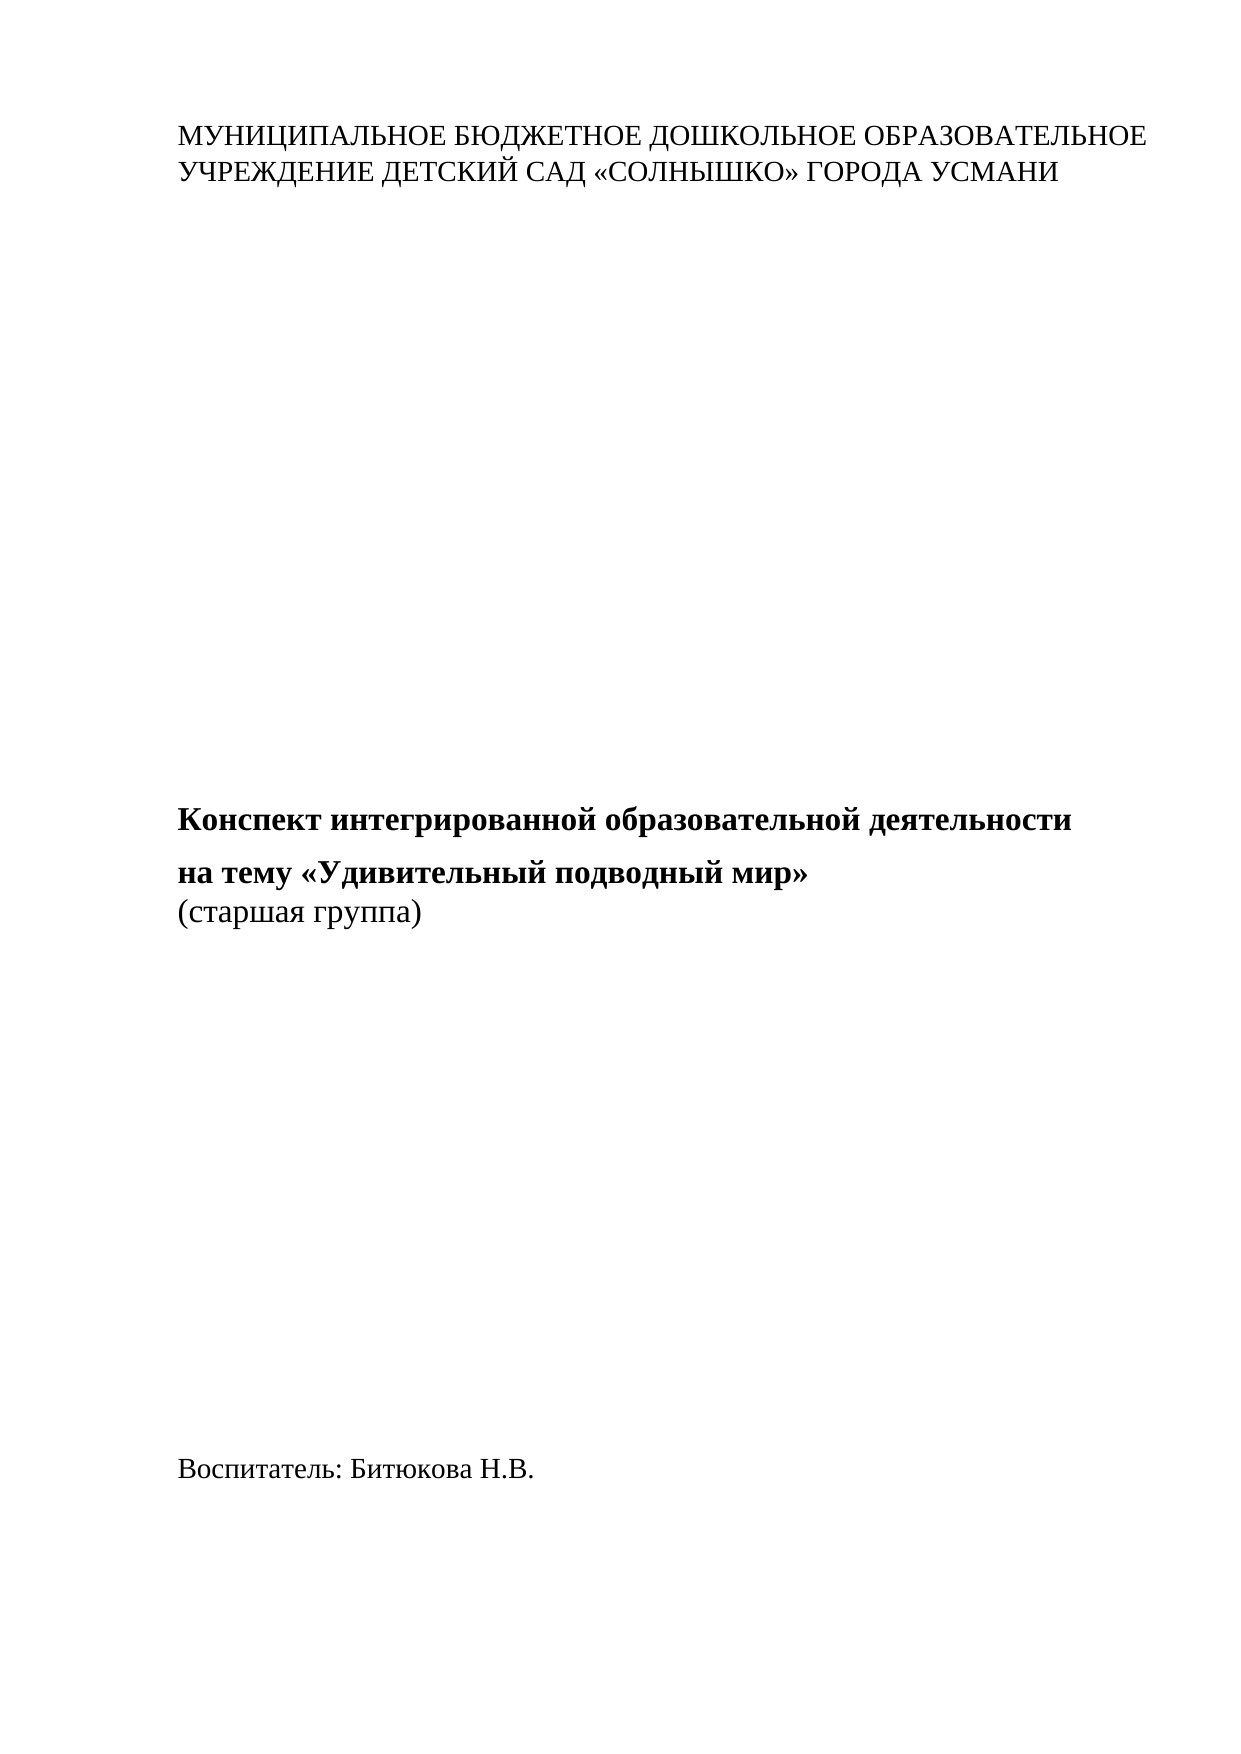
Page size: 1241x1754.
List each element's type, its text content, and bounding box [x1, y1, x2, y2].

text (старшая группа) [177, 891, 1152, 929]
text Конспект интегрированной образовательной деятельности [177, 799, 1152, 837]
text на тему «Удивительный подводный мир» [177, 853, 1152, 891]
text Воспитатель: Битюкова Н.В. [177, 1451, 1152, 1485]
text МУНИЦИПАЛЬНОЕ БЮДЖЕТНОЕ ДОШКОЛЬНОЕ ОБРАЗОВАТЕЛЬНОЕ УЧРЕЖДЕНИЕ ДЕТСКИЙ САД «СОЛНЫШКО» ГОРОДА УСМАНИ [177, 118, 1152, 187]
